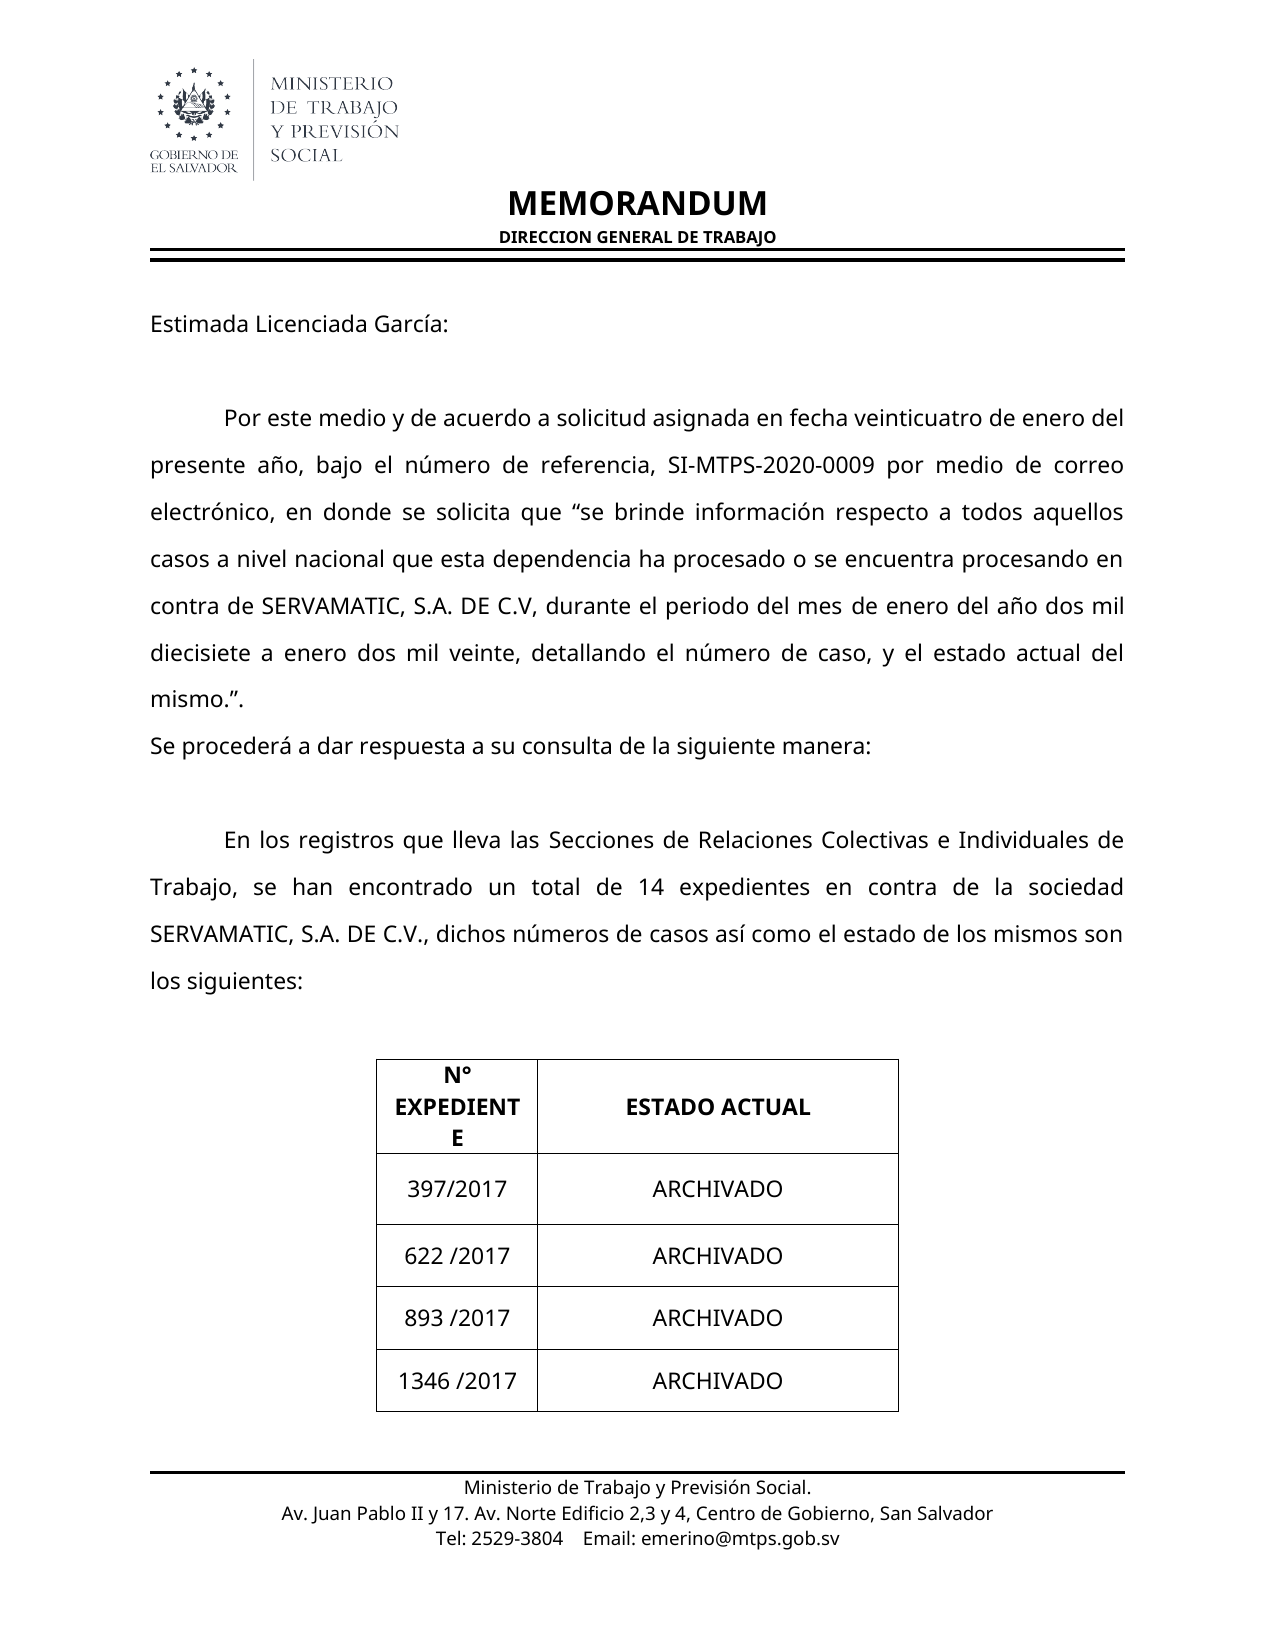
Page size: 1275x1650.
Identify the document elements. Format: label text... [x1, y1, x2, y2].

picture [150, 59, 404, 181]
text Se procederá a dar respuesta a su consulta de la siguiente manera: [150, 730, 1125, 762]
text Estimada Licenciada García: [150, 308, 1125, 340]
table_header ESTADO ACTUAL [538, 1060, 898, 1153]
text En los registros que lleva las Secciones de Relaciones Colectivas e Individuales de Trabajo, se han encontrado un total de 14 expedientes en contra de la sociedad SERVAMATIC, S.A. DE C.V., dichos números de casos así como el estado de los mismos son los siguientes: [150, 824, 1125, 996]
table_header N° EXPEDIENTE [377, 1060, 537, 1153]
table_cell 397/2017 [377, 1154, 537, 1223]
text Por este medio y de acuerdo a solicitud asignada en fecha veinticuatro de enero del presente año, bajo el número de referencia, SI-MTPS-2020-0009 por medio de correo electrónico, en donde se solicita que “se brinde información respecto a todos aquellos casos a nivel nacional que esta dependencia ha procesado o se encuentra procesando en contra de SERVAMATIC, S.A. DE C.V, durante el periodo del mes de enero del año dos mil diecisiete a enero dos mil veinte, detallando el número de caso, y el estado actual del mismo.”. [150, 402, 1125, 715]
table_cell 1346 /2017 [377, 1350, 537, 1411]
table_cell ARCHIVADO [538, 1350, 898, 1411]
table_cell 622 /2017 [377, 1225, 537, 1286]
table_cell 893 /2017 [377, 1287, 537, 1348]
table_cell ARCHIVADO [538, 1225, 898, 1286]
table_cell ARCHIVADO [538, 1154, 898, 1223]
table_cell ARCHIVADO [538, 1287, 898, 1348]
